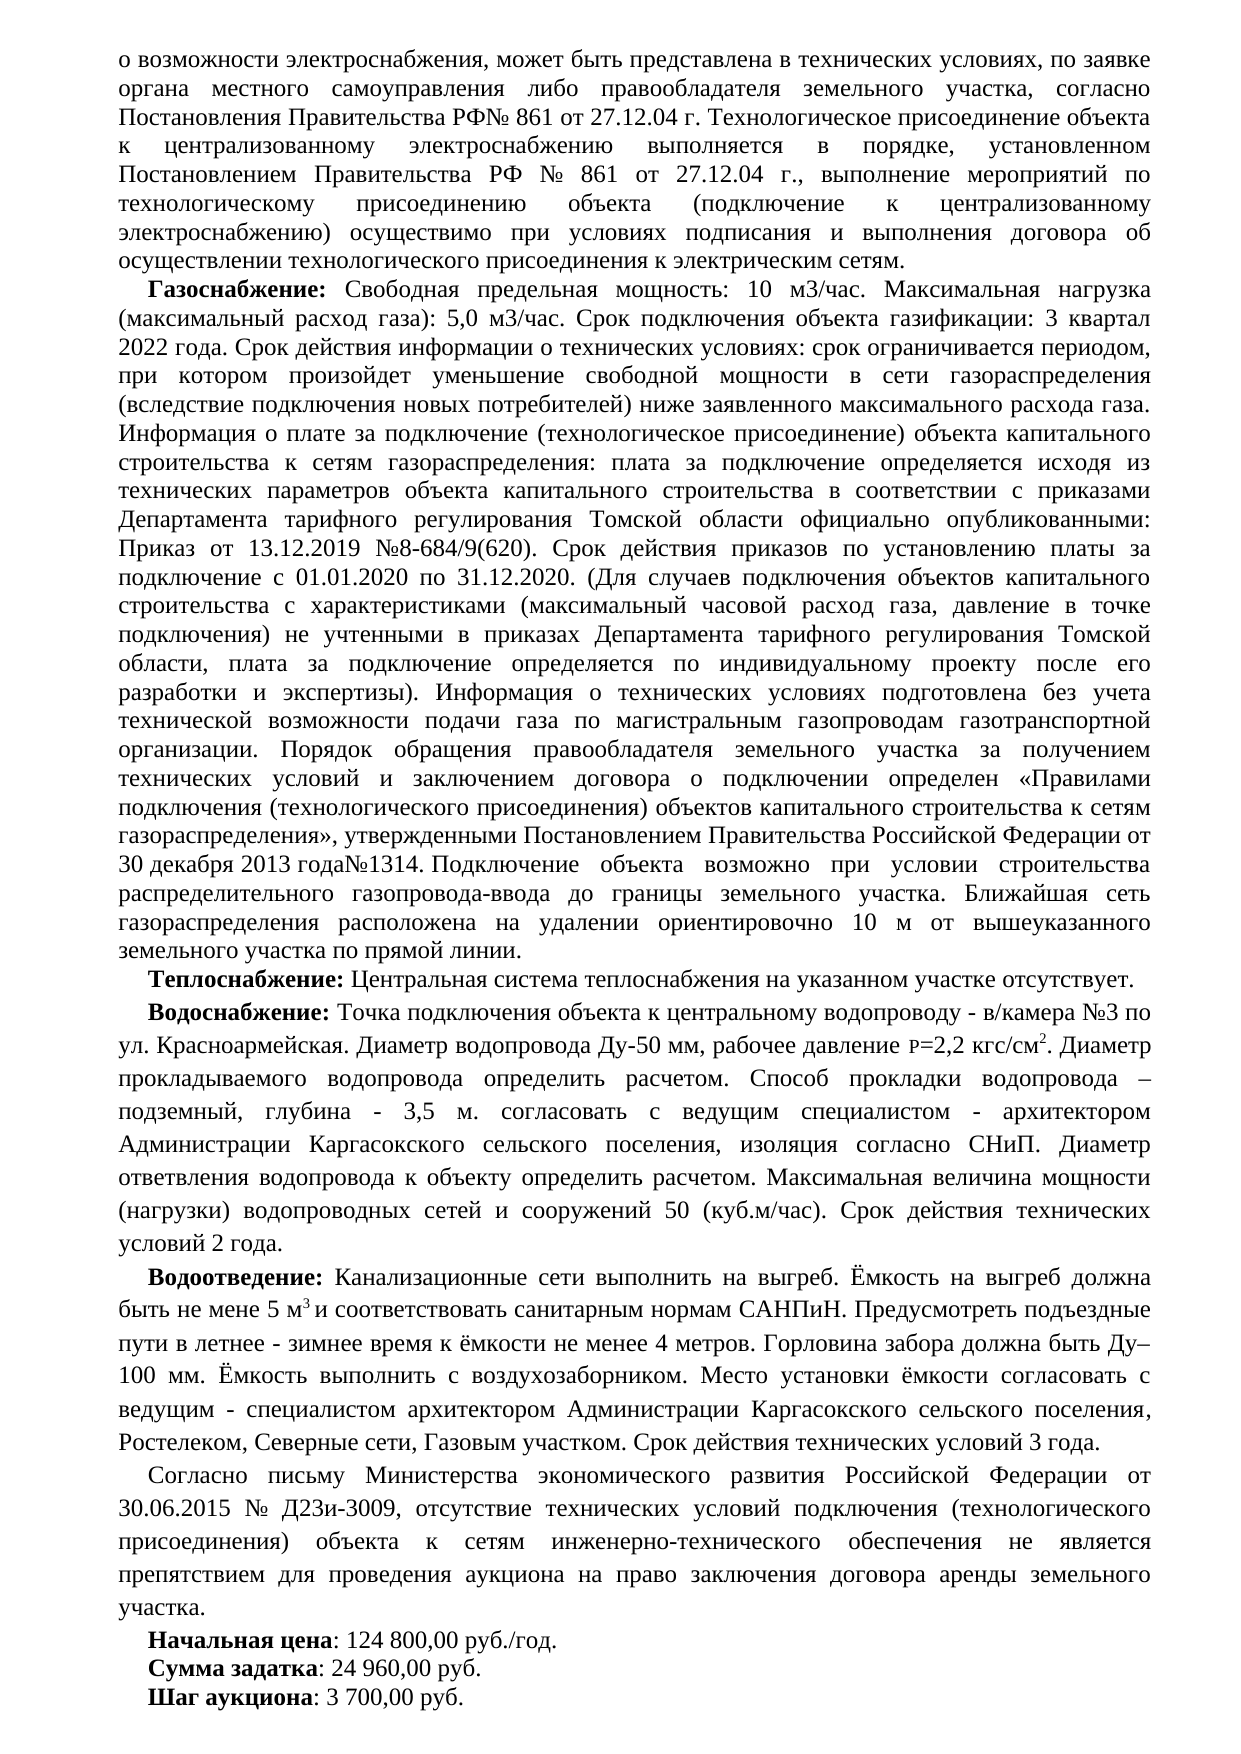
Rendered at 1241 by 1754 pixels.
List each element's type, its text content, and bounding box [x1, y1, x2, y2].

list Теплоснабжение: Центральная система теплоснабжения на указанном участке отсутствует. [118, 964, 1152, 993]
list Водоотведение: Канализационные сети выполнить на выгреб. Ёмкость на выгреб должна быть не мене 5 м3 и соответствовать санитарным нормам САНПиН. Предусмотреть подъездные пути в летнее - зимнее время к ёмкости не менее 4 метров. Горловина забора должна быть Ду–100 мм. Ёмкость выполнить с воздухозаборником. Место установки ёмкости согласовать с ведущим - специалистом архитектором Администрации Каргасокского сельского поселения, Ростелеком, Северные сети, Газовым участком. Срок действия технических условий 3 года. [118, 1262, 1152, 1455]
list Согласно письму Министерства экономического развития Российской Федерации от 30.06.2015 № Д23и-3009, отсутствие технических условий подключения (технологического присоединения) объекта к сетям инженерно-технического обеспечения не является препятствием для проведения аукциона на право заключения договора аренды земельного участка. [118, 1460, 1152, 1621]
list Водоснабжение: Точка подключения объекта к центральному водопроводу - в/камера №3 по ул. Красноармейская. Диаметр водопровода Ду-50 мм, рабочее давление р=2,2 кгс/см2. Диаметр прокладываемого водопровода определить расчетом. Способ прокладки водопровода – подземный, глубина - 3,5 м. согласовать с ведущим специалистом - архитектором Администрации Каргасокского сельского поселения, изоляция согласно СНиП. Диаметр ответвления водопровода к объекту определить расчетом. Максимальная величина мощности (нагрузки) водопроводных сетей и сооружений 50 (куб.м/час). Срок действия технических условий 2 года. [118, 997, 1152, 1257]
list Начальная цена: 124 800,00 руб./год. Сумма задатка: 24 960,00 руб. [148, 1625, 1152, 1682]
text Шаг аукциона: 3 700,00 руб. [118, 1682, 1152, 1711]
list Газоснабжение: Свободная предельная мощность: 10 м3/час. Максимальная нагрузка (максимальный расход газа): 5,0 м3/час. Срок подключения объекта газификации: 3 квартал 2022 года. Срок действия информации о технических условиях: срок ограничивается периодом, при котором произойдет уменьшение свободной мощности в сети газораспределения (вследствие подключения новых потребителей) ниже заявленного максимального расхода газа. Информация о плате за подключение (технологическое присоединение) объекта капитального строительства к сетям газораспределения: плата за подключение определяется исходя из технических параметров объекта капитального строительства в соответствии с приказами Департамента тарифного регулирования Томской области официально опубликованными: Приказ от 13.12.2019 №8-684/9(620). Срок действия приказов по установлению платы за подключение с 01.01.2020 по 31.12.2020. (Для случаев подключения объектов капитального строительства с характеристиками (максимальный часовой расход газа, давление в точке подключения) не учтенными в приказах Департамента тарифного регулирования Томской области, плата за подключение определяется по индивидуальному проекту после его разработки и экспертизы). Информация о технических условиях подготовлена без учета технической возможности подачи газа по магистральным газопроводам газотранспортной организации. Порядок обращения правообладателя земельного участка за получением технических условий и заключением договора о подключении определен «Правилами подключения (технологического присоединения) объектов капитального строительства к сетям газораспределения», утвержденными Постановлением Правительства Российской Федерации от 30 декабря 2013 года№1314. Подключение объекта возможно при условии строительства распределительного газопровода-ввода до границы земельного участка. Ближайшая сеть газораспределения расположена на удалении ориентировочно 10 м от вышеуказанного земельного участка по прямой линии. [118, 274, 1152, 964]
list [118, 44, 1152, 274]
